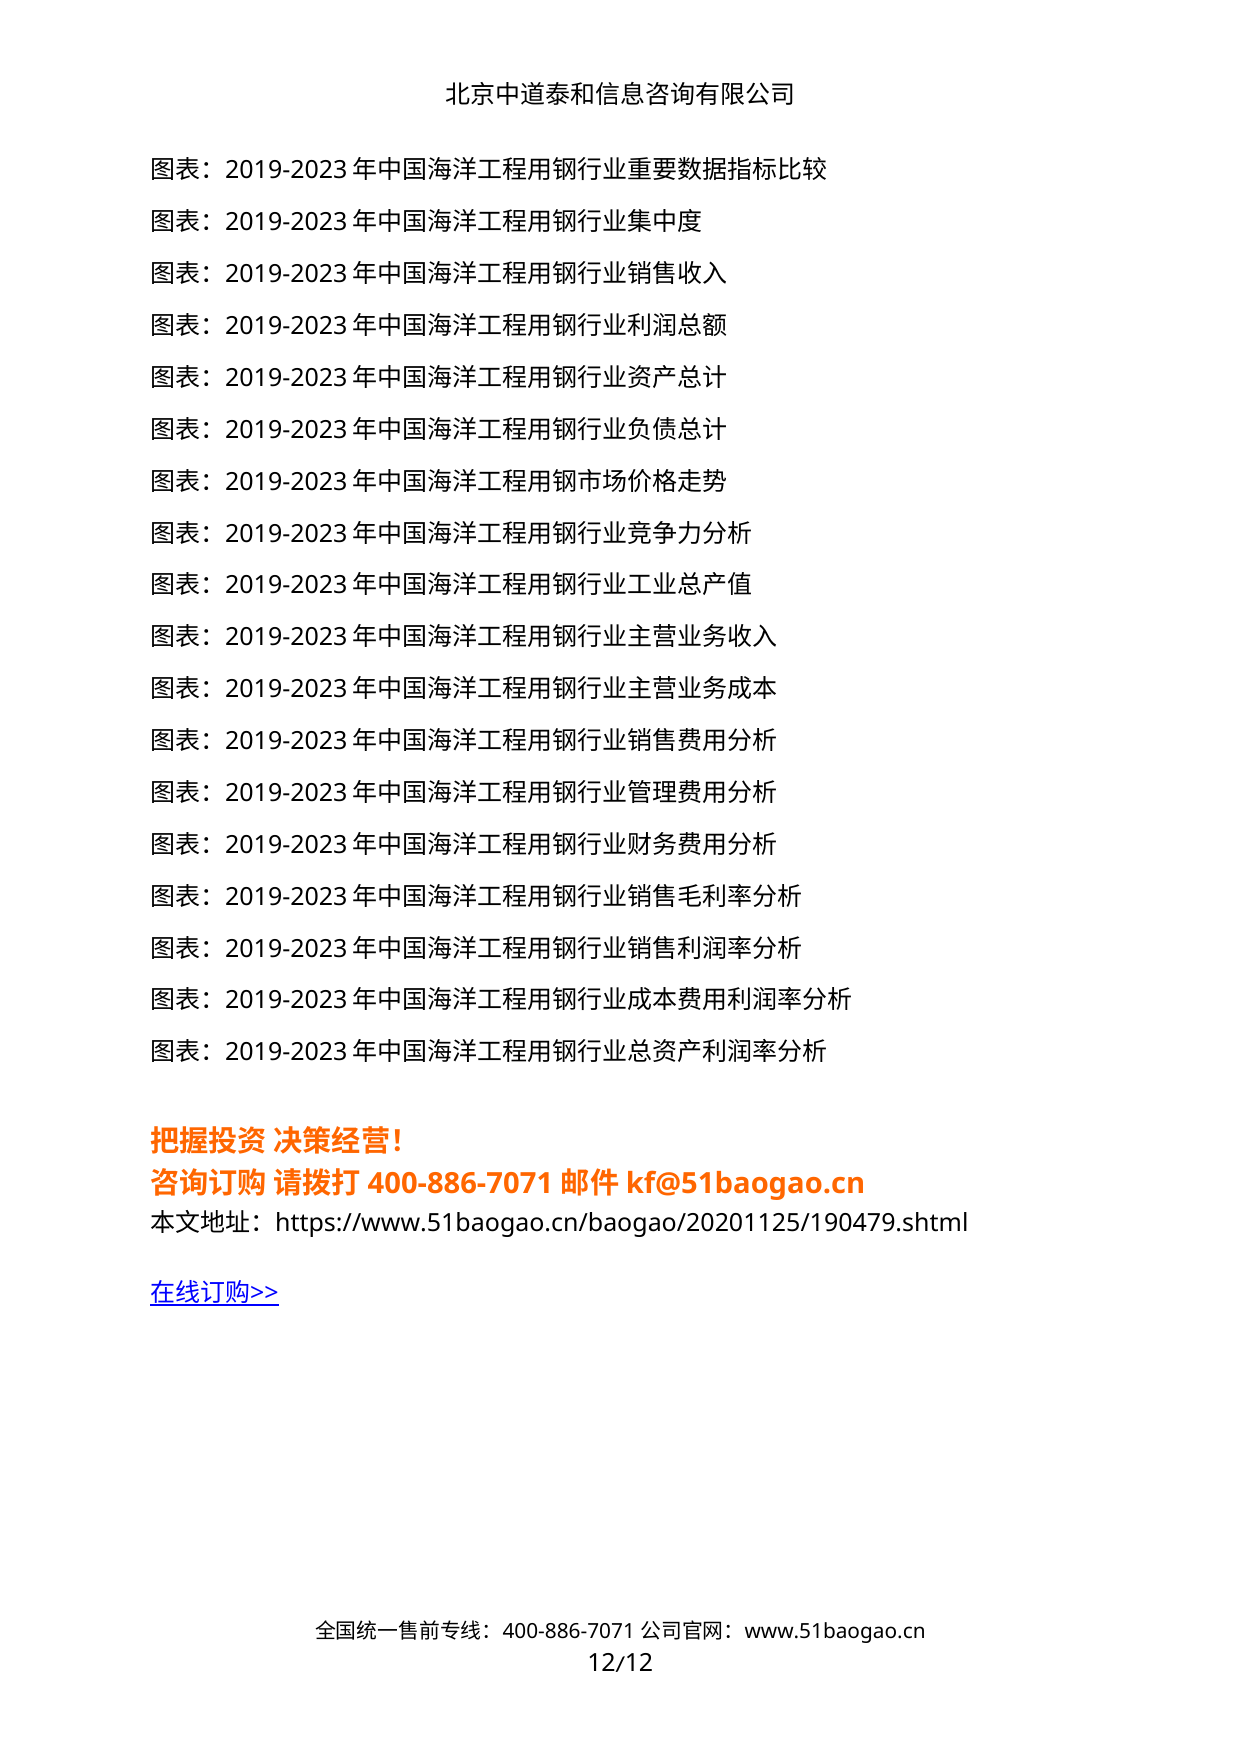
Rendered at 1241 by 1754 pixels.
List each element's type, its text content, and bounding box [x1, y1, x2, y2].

text 图表：2019-2023年中国海洋工程用钢行业利润总额 [150, 306, 1090, 342]
text 图表：2019-2023年中国海洋工程用钢行业财务费用分析 [150, 824, 1090, 861]
text 图表：2019-2023年中国海洋工程用钢行业竞争力分析 [150, 513, 1090, 549]
text 图表：2019-2023年中国海洋工程用钢行业成本费用利润率分析 [150, 980, 1090, 1016]
text 图表：2019-2023年中国海洋工程用钢行业销售利润率分析 [150, 928, 1090, 964]
text 图表：2019-2023年中国海洋工程用钢行业资产总计 [150, 357, 1090, 394]
text 图表：2019-2023年中国海洋工程用钢行业重要数据指标比较 [150, 150, 1090, 186]
text 图表：2019-2023年中国海洋工程用钢行业销售费用分析 [150, 721, 1090, 757]
text 图表：2019-2023年中国海洋工程用钢行业主营业务收入 [150, 617, 1090, 653]
text 图表：2019-2023年中国海洋工程用钢行业管理费用分析 [150, 772, 1090, 809]
text 图表：2019-2023年中国海洋工程用钢行业销售毛利率分析 [150, 876, 1090, 912]
text 图表：2019-2023年中国海洋工程用钢行业工业总产值 [150, 565, 1090, 601]
text 图表：2019-2023年中国海洋工程用钢行业主营业务成本 [150, 669, 1090, 705]
text 图表：2019-2023年中国海洋工程用钢市场价格走势 [150, 461, 1090, 497]
text 把握投资 决策经营！咨询订购 请拨打 400-886-7071 邮件 kf@51baogao.cn本文地址：https://www.51baogao.cn/baogao/20201125/190479.shtml [150, 1084, 1090, 1239]
text 在线订购>> [150, 1239, 1090, 1309]
text 图表：2019-2023年中国海洋工程用钢行业集中度 [150, 202, 1090, 238]
text 图表：2019-2023年中国海洋工程用钢行业销售收入 [150, 254, 1090, 290]
text 图表：2019-2023年中国海洋工程用钢行业总资产利润率分析 [150, 1032, 1090, 1068]
text 图表：2019-2023年中国海洋工程用钢行业负债总计 [150, 409, 1090, 446]
